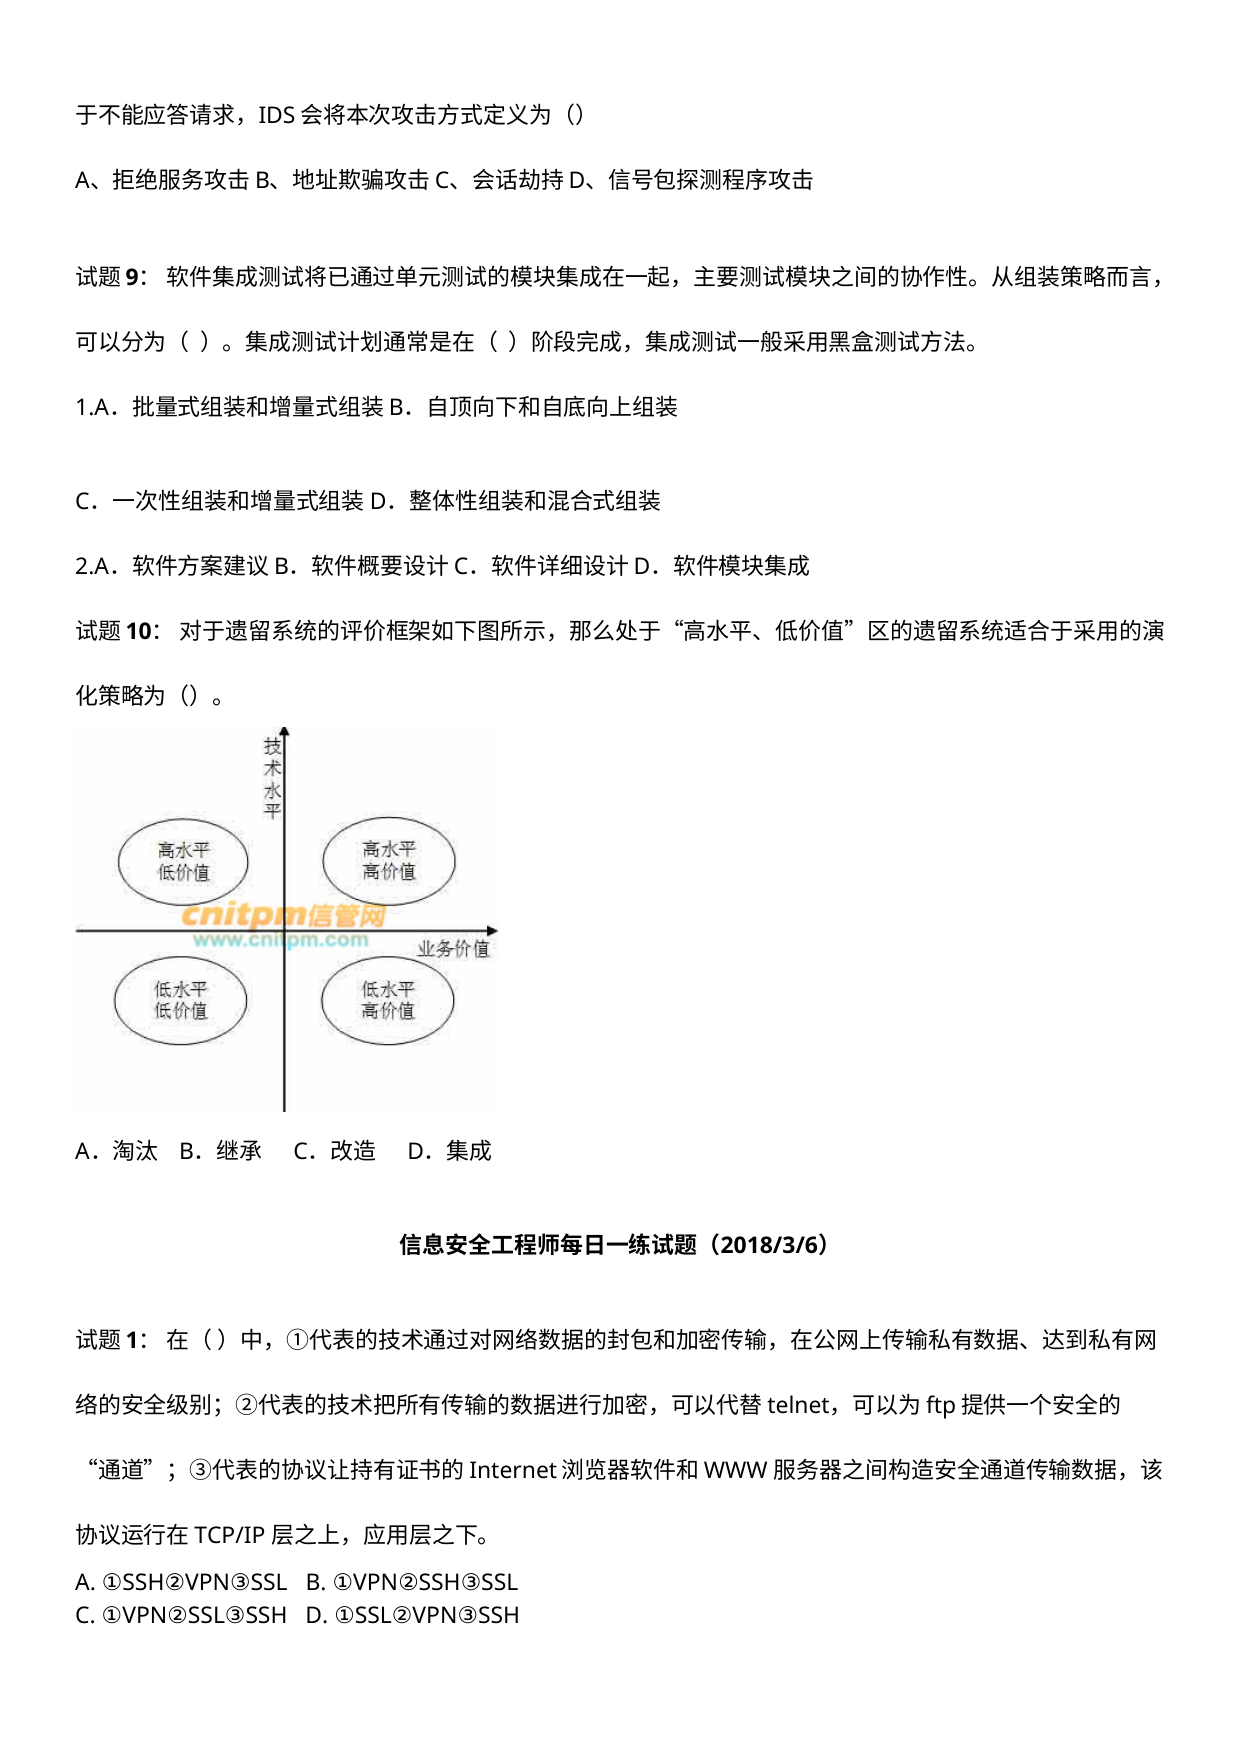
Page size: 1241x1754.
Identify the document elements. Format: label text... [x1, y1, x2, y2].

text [75, 81, 1165, 211]
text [75, 1306, 1165, 1631]
picture [75, 727, 499, 1112]
text 试题9： 软件集成测试将已通过单元测试的模块集成在一起，主要测试模块之间的协作性。从组装策略而言，可以分为（ ）。集成测试计划通常是在（ ）阶段完成，集成测试一般采用黑盒测试方法。 1.A．批量式组装和增量式组装B．自顶向下和自底向上组装 [75, 211, 1165, 438]
text 信息安全工程师每日一练试题（2018/3/6） [75, 1212, 1165, 1277]
text C．一次性组装和增量式组装 D．整体性组装和混合式组装 2.A．软件方案建议B．软件概要设计C．软件详细设计D．软件模块集成 试题10： 对于遗留系统的评价框架如下图所示，那么处于“高水平、低价值”区的遗留系统适合于采用的演化策略为（）。 A．淘汰 B．继承 C．改造 D．集成 [75, 467, 1165, 1182]
